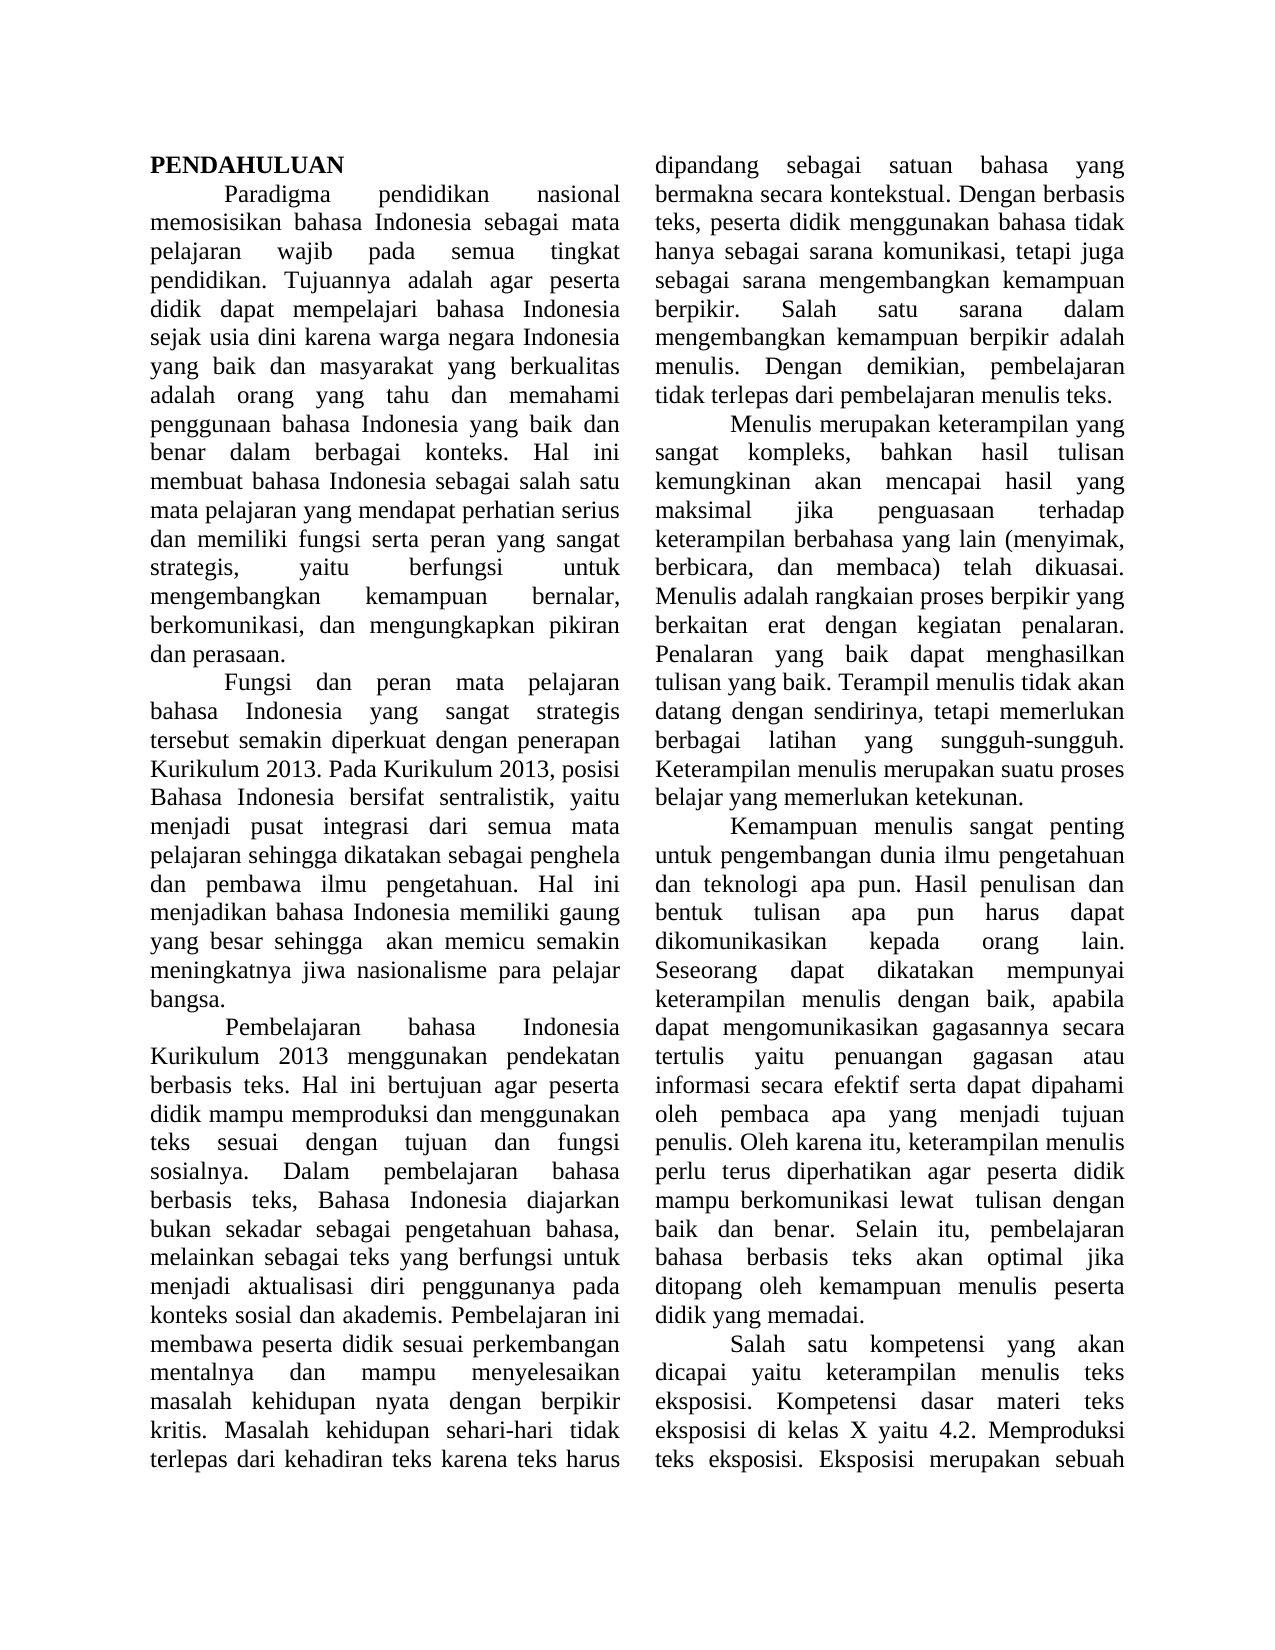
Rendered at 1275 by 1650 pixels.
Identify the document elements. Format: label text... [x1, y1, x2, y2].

text Kemampuan menulis sangat penting untuk pengembangan dunia ilmu pengetahuan dan teknologi apa pun. Hasil penulisan dan bentuk tulisan apa pun harus dapat dikomunikasikan kepada orang lain. Seseorang dapat dikatakan mempunyai keterampilan menulis dengan baik, apabila dapat mengomunikasikan gagasannya secara tertulis yaitu penuangan gagasan atau informasi secara efektif serta dapat dipahami oleh pembaca apa yang menjadi tujuan penulis. Oleh karena itu, keterampilan menulis perlu terus diperhatikan agar peserta didik mampu berkomunikasi lewat tulisan dengan baik dan benar. Selain itu, pembelajaran bahasa berbasis teks akan optimal jika ditopang oleh kemampuan menulis peserta didik yang memadai. [655, 811, 1125, 1329]
text Paradigma pendidikan nasional memosisikan bahasa Indonesia sebagai mata pelajaran wajib pada semua tingkat pendidikan. Tujuannya adalah agar peserta didik dapat mempelajari bahasa Indonesia sejak usia dini karena warga negara Indonesia yang baik dan masyarakat yang berkualitas adalah orang yang tahu dan memahami penggunaan bahasa Indonesia yang baik dan benar dalam berbagai konteks. Hal ini membuat bahasa Indonesia sebagai salah satu mata pelajaran yang mendapat perhatian serius dan memiliki fungsi serta peran yang sangat strategis, yaitu berfungsi untuk mengembangkan kemampuan bernalar, berkomunikasi, dan mengungkapkan pikiran dan perasaan. [150, 179, 620, 667]
list Menulis merupakan keterampilan yang sangat kompleks, bahkan hasil tulisan kemungkinan akan mencapai hasil yang maksimal jika penguasaan terhadap keterampilan berbahasa yang lain (menyimak, berbicara, dan membaca) telah dikuasai. Menulis adalah rangkaian proses berpikir yang berkaitan erat dengan kegiatan penalaran. Penalaran yang baik dapat menghasilkan tulisan yang baik. Terampil menulis tidak akan datang dengan sendirinya, tetapi memerlukan berbagai latihan yang sungguh-sungguh. Keterampilan menulis merupakan suatu proses belajar yang memerlukan ketekunan. [655, 409, 1125, 811]
text Fungsi dan peran mata pelajaran bahasa Indonesia yang sangat strategis tersebut semakin diperkuat dengan penerapan Kurikulum 2013. Pada Kurikulum 2013, posisi Bahasa Indonesia bersifat sentralistik, yaitu menjadi pusat integrasi dari semua mata pelajaran sehingga dikatakan sebagai penghela dan pembawa ilmu pengetahuan. Hal ini menjadikan bahasa Indonesia memiliki gaung yang besar sehingga akan memicu semakin meningkatnya jiwa nasionalisme para pelajar bangsa. [150, 667, 620, 1012]
text Pembelajaran bahasa Indonesia Kurikulum 2013 menggunakan pendekatan berbasis teks. Hal ini bertujuan agar peserta didik mampu memproduksi dan menggunakan teks sesuai dengan tujuan dan fungsi sosialnya. Dalam pembelajaran bahasa berbasis teks, Bahasa Indonesia diajarkan bukan sekadar sebagai pengetahuan bahasa, melainkan sebagai teks yang berfungsi untuk menjadi aktualisasi diri penggunanya pada konteks sosial dan akademis. Pembelajaran ini membawa peserta didik sesuai perkembangan mentalnya dan mampu menyelesaikan masalah kehidupan nyata dengan berpikir kritis. Masalah kehidupan sehari-hari tidak terlepas dari kehadiran teks karena teks harus dipandang sebagai satuan bahasa yang bermakna secara kontekstual. Dengan berbasis teks, peserta didik menggunakan bahasa tidak hanya sebagai sarana komunikasi, tetapi juga sebagai sarana mengembangkan kemampuan berpikir. Salah satu sarana dalam mengembangkan kemampuan berpikir adalah menulis. Dengan demikian, pembelajaran tidak terlepas dari pembelajaran menulis teks. [655, 150, 1125, 409]
text Pembelajaran bahasa Indonesia Kurikulum 2013 menggunakan pendekatan berbasis teks. Hal ini bertujuan agar peserta didik mampu memproduksi dan menggunakan teks sesuai dengan tujuan dan fungsi sosialnya. Dalam pembelajaran bahasa berbasis teks, Bahasa Indonesia diajarkan bukan sekadar sebagai pengetahuan bahasa, melainkan sebagai teks yang berfungsi untuk menjadi aktualisasi diri penggunanya pada konteks sosial dan akademis. Pembelajaran ini membawa peserta didik sesuai perkembangan mentalnya dan mampu menyelesaikan masalah kehidupan nyata dengan berpikir kritis. Masalah kehidupan sehari-hari tidak terlepas dari kehadiran teks karena teks harus dipandang sebagai satuan bahasa yang bermakna secara kontekstual. Dengan berbasis teks, peserta didik menggunakan bahasa tidak hanya sebagai sarana komunikasi, tetapi juga sebagai sarana mengembangkan kemampuan berpikir. Salah satu sarana dalam mengembangkan kemampuan berpikir adalah menulis. Dengan demikian, pembelajaran tidak terlepas dari pembelajaran menulis teks. [150, 1012, 620, 1472]
text Pendahuluan [150, 150, 620, 179]
